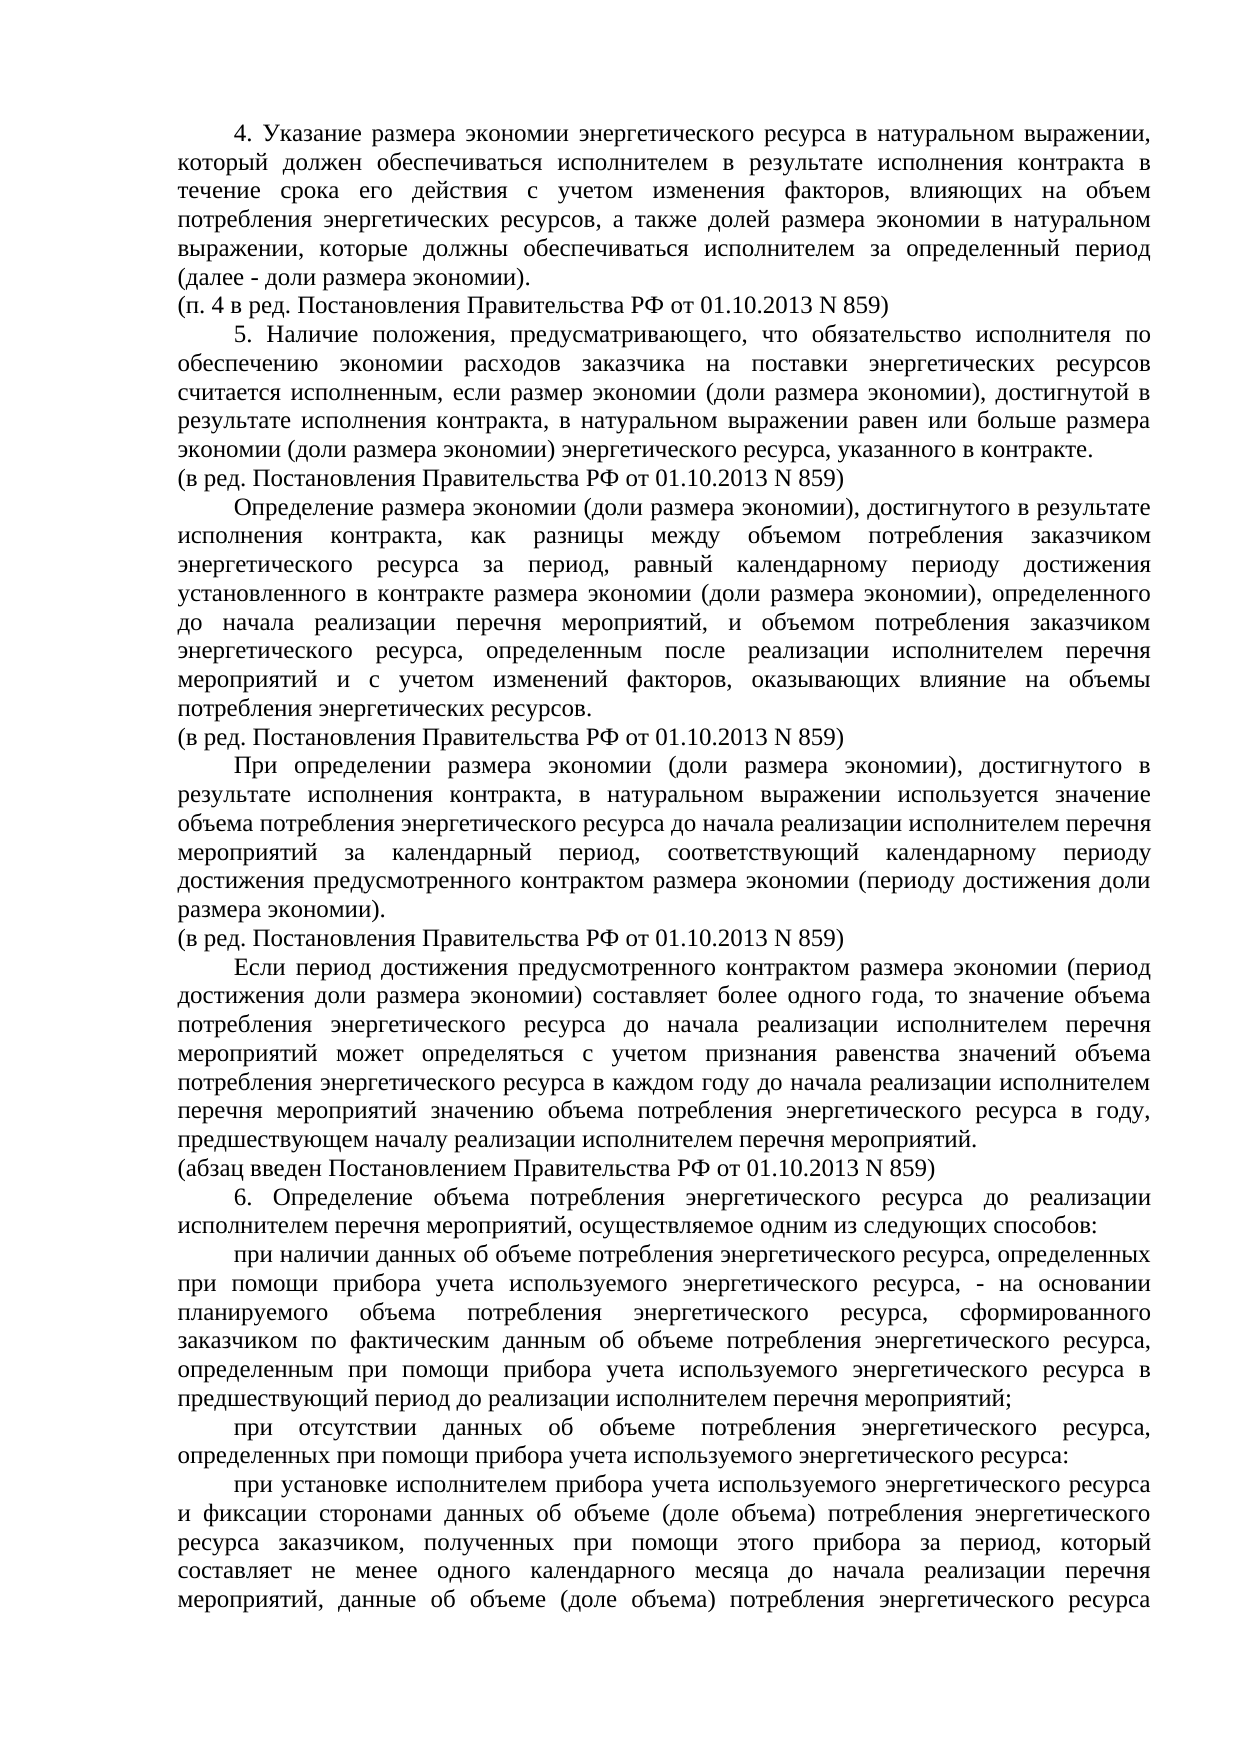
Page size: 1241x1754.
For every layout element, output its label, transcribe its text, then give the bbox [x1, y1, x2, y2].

text при наличии данных об объеме потребления энергетического ресурса, определенных при помощи прибора учета используемого энергетического ресурса, - на основании планируемого объема потребления энергетического ресурса, сформированного заказчиком по фактическим данным об объеме потребления энергетического ресурса, определенным при помощи прибора учета используемого энергетического ресурса в предшествующий период до реализации исполнителем перечня мероприятий; [177, 1239, 1152, 1412]
text при отсутствии данных об объеме потребления энергетического ресурса, определенных при помощи прибора учета используемого энергетического ресурса: [177, 1412, 1152, 1469]
text 4. Указание размера экономии энергетического ресурса в натуральном выражении, который должен обеспечиваться исполнителем в результате исполнения контракта в течение срока его действия с учетом изменения факторов, влияющих на объем потребления энергетических ресурсов, а также долей размера экономии в натуральном выражении, которые должны обеспечиваться исполнителем за определенный период (далее - доли размера экономии). [177, 118, 1152, 291]
text 5. Наличие положения, предусматривающего, что обязательство исполнителя по обеспечению экономии расходов заказчика на поставки энергетических ресурсов считается исполненным, если размер экономии (доли размера экономии), достигнутой в результате исполнения контракта, в натуральном выражении равен или больше размера экономии (доли размера экономии) энергетического ресурса, указанного в контракте. [177, 319, 1152, 463]
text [177, 1469, 1152, 1613]
text (в ред. Постановления Правительства РФ от 01.10.2013 N 859) [177, 923, 1152, 952]
text (в ред. Постановления Правительства РФ от 01.10.2013 N 859) [177, 722, 1152, 751]
text При определении размера экономии (доли размера экономии), достигнутого в результате исполнения контракта, в натуральном выражении используется значение объема потребления энергетического ресурса до начала реализации исполнителем перечня мероприятий за календарный период, соответствующий календарному периоду достижения предусмотренного контрактом размера экономии (периоду достижения доли размера экономии). [177, 751, 1152, 923]
text (в ред. Постановления Правительства РФ от 01.10.2013 N 859) [177, 463, 1152, 492]
text 6. Определение объема потребления энергетического ресурса до реализации исполнителем перечня мероприятий, осуществляемое одним из следующих способов: [177, 1182, 1152, 1239]
text (абзац введен Постановлением Правительства РФ от 01.10.2013 N 859) [177, 1153, 1152, 1182]
text (п. 4 в ред. Постановления Правительства РФ от 01.10.2013 N 859) [177, 291, 1152, 319]
text Если период достижения предусмотренного контрактом размера экономии (период достижения доли размера экономии) составляет более одного года, то значение объема потребления энергетического ресурса до начала реализации исполнителем перечня мероприятий может определяться с учетом признания равенства значений объема потребления энергетического ресурса в каждом году до начала реализации исполнителем перечня мероприятий значению объема потребления энергетического ресурса в году, предшествующем началу реализации исполнителем перечня мероприятий. [177, 952, 1152, 1153]
text Определение размера экономии (доли размера экономии), достигнутого в результате исполнения контракта, как разницы между объемом потребления заказчиком энергетического ресурса за период, равный календарному периоду достижения установленного в контракте размера экономии (доли размера экономии), определенного до начала реализации перечня мероприятий, и объемом потребления заказчиком энергетического ресурса, определенным после реализации исполнителем перечня мероприятий и с учетом изменений факторов, оказывающих влияние на объемы потребления энергетических ресурсов. [177, 492, 1152, 722]
